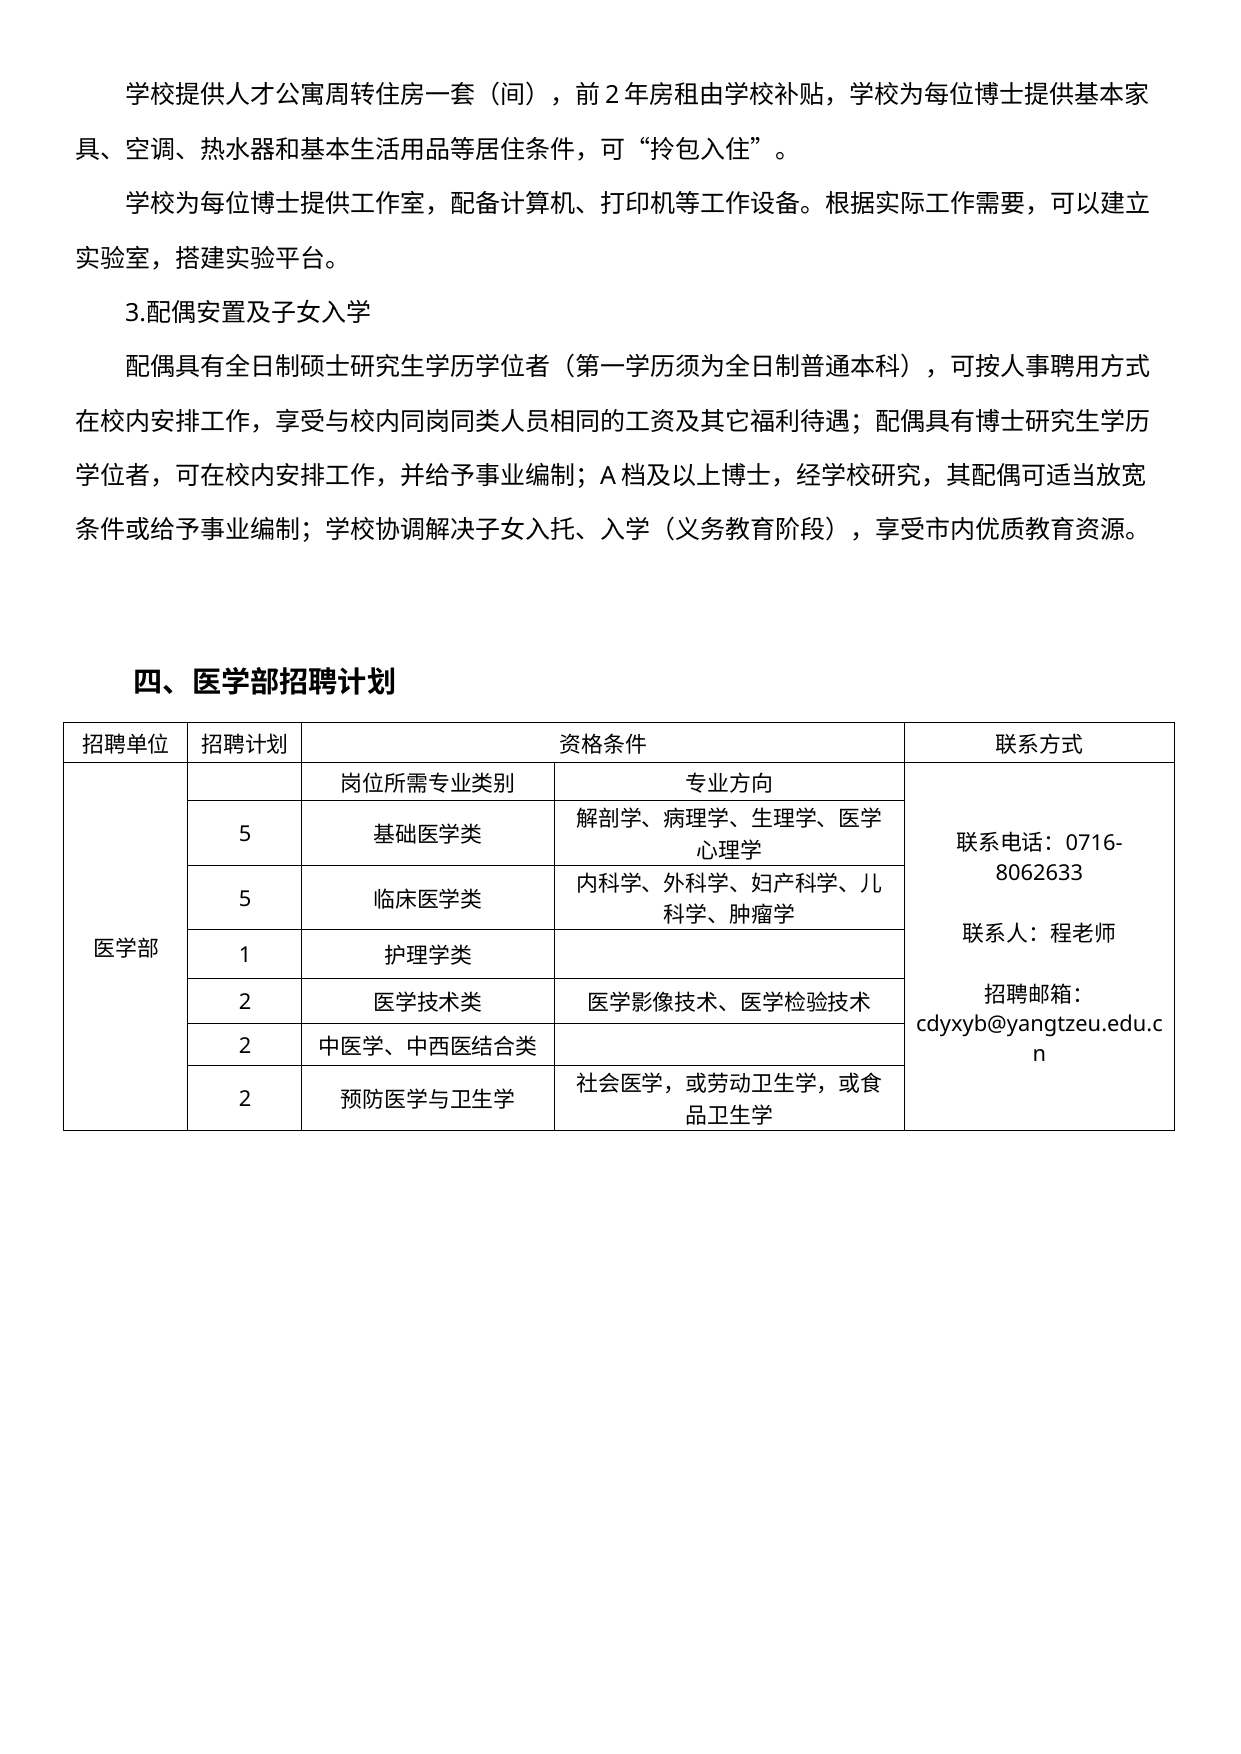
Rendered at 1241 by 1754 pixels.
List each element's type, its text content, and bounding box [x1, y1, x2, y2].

table_header 联系方式 [905, 723, 1174, 762]
table_cell 医学技术类 [302, 979, 554, 1023]
table_cell 1 [188, 930, 301, 978]
text 学校提供人才公寓周转住房一套（间），前2年房租由学校补贴，学校为每位博士提供基本家具、空调、热水器和基本生活用品等居住条件，可“拎包入住”。 [75, 75, 1165, 166]
table_cell 5 [188, 866, 301, 929]
text 配偶具有全日制硕士研究生学历学位者（第一学历须为全日制普通本科），可按人事聘用方式在校内安排工作，享受与校内同岗同类人员相同的工资及其它福利待遇；配偶具有博士研究生学历学位者，可在校内安排工作，并给予事业编制；A档及以上博士，经学校研究，其配偶可适当放宽条件或给予事业编制；学校协调解决子女入托、入学（义务教育阶段），享受市内优质教育资源。 [75, 347, 1165, 546]
text 3.配偶安置及子女入学 [75, 292, 1165, 329]
table_cell 专业方向 [555, 763, 904, 800]
text 学校为每位博士提供工作室，配备计算机、打印机等工作设备。根据实际工作需要，可以建立实验室，搭建实验平台。 [75, 184, 1165, 274]
table_cell 2 [188, 979, 301, 1023]
table_cell 中医学、中西医结合类 [302, 1024, 554, 1065]
table_header 资格条件 [302, 723, 904, 762]
table_cell [188, 763, 301, 800]
table_cell 2 [188, 1024, 301, 1065]
table_cell 基础医学类 [302, 801, 554, 865]
table_cell 临床医学类 [302, 866, 554, 929]
table_cell [555, 930, 904, 978]
table_cell 医学影像技术、医学检验技术 [555, 979, 904, 1023]
table_cell 解剖学、病理学、生理学、医学心理学 [555, 801, 904, 865]
table_cell 护理学类 [302, 930, 554, 978]
table_cell 2 [188, 1066, 301, 1130]
table_header 招聘计划 [188, 723, 301, 762]
table_cell 社会医学，或劳动卫生学，或食品卫生学 [555, 1066, 904, 1130]
table_cell 联系电话：0716-8062633 联系人：程老师 招聘邮箱：cdyxyb@yangtzeu.edu.cn [905, 763, 1174, 1130]
table_cell 5 [188, 801, 301, 865]
table_cell 预防医学与卫生学 [302, 1066, 554, 1130]
table_cell 医学部 [64, 763, 187, 1130]
table_header 招聘单位 [64, 723, 187, 762]
text 四、医学部招聘计划 [75, 659, 1165, 701]
table_cell 岗位所需专业类别 [302, 763, 554, 800]
table_cell 内科学、外科学、妇产科学、儿科学、肿瘤学 [555, 866, 904, 929]
table_cell [555, 1024, 904, 1065]
